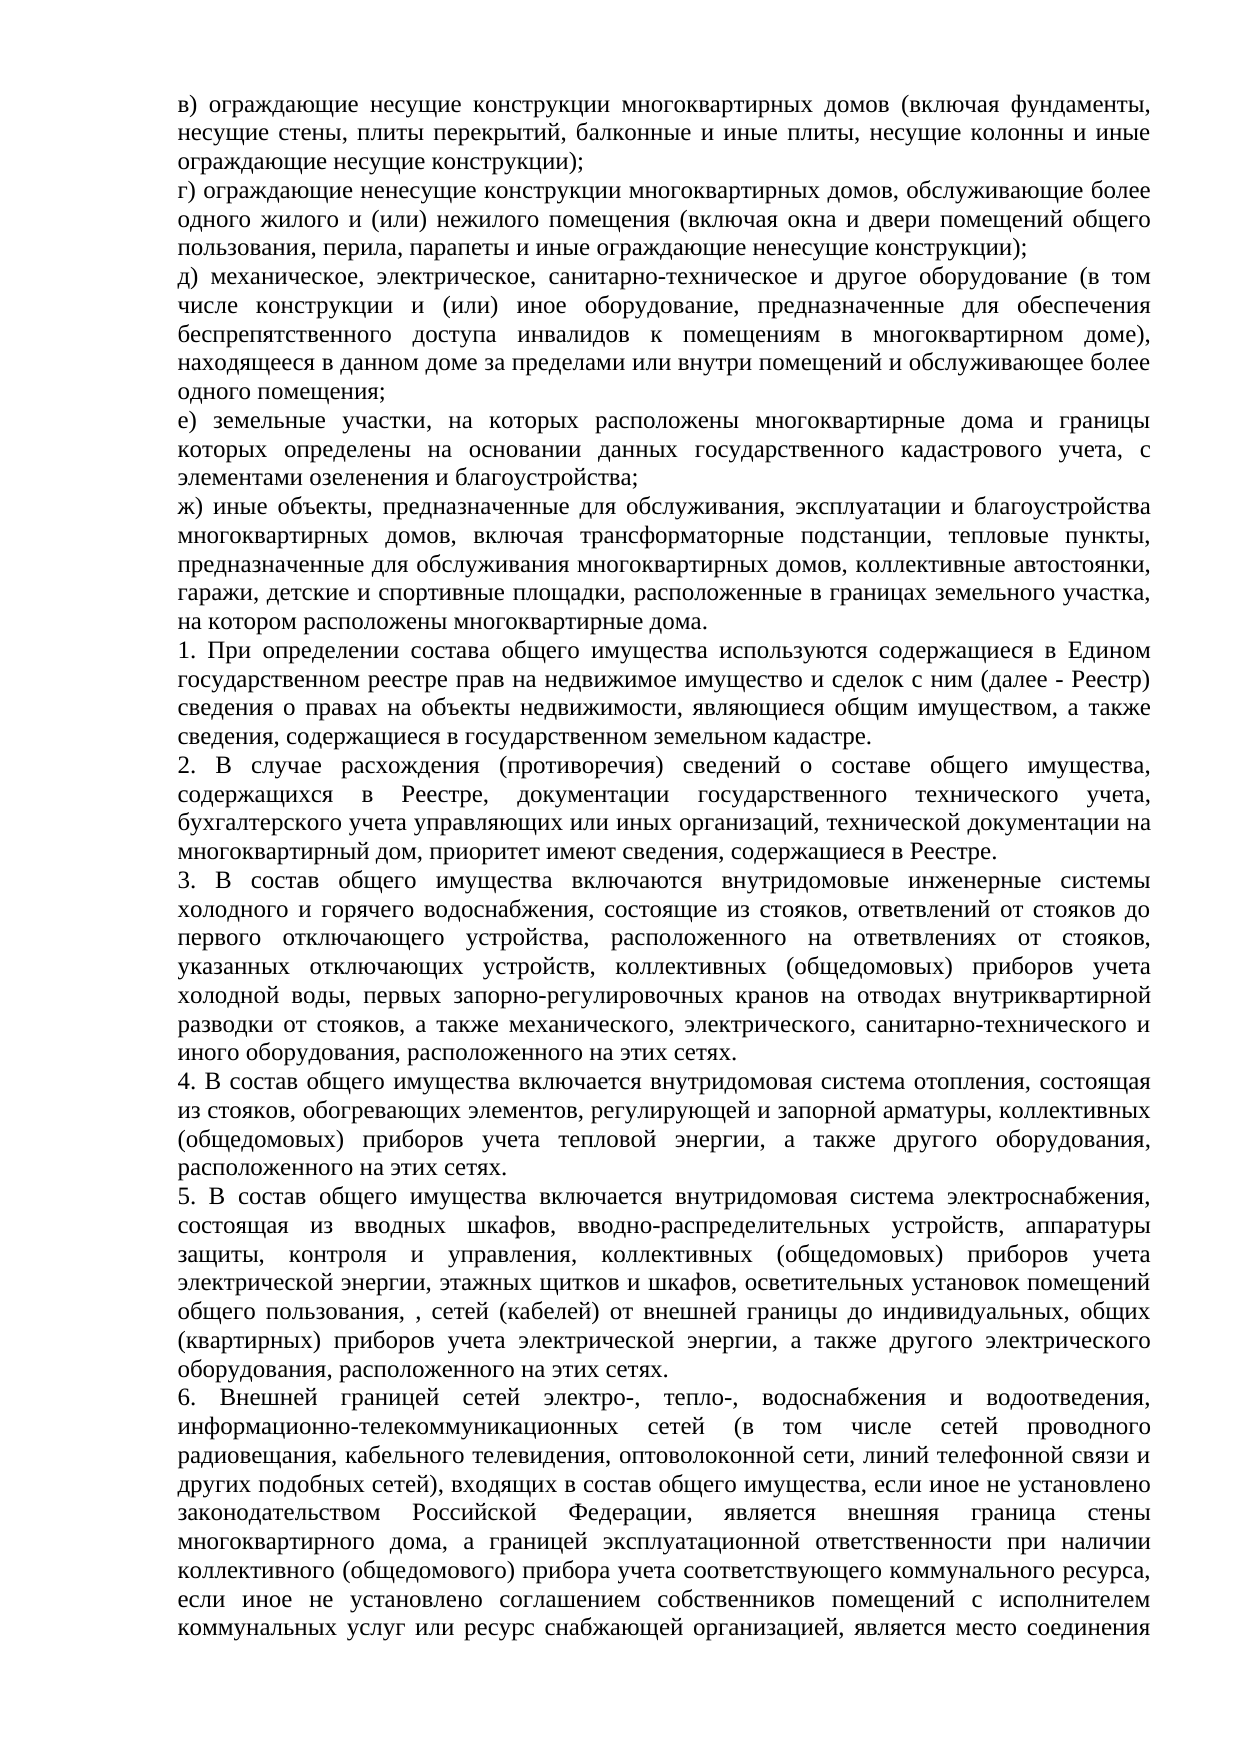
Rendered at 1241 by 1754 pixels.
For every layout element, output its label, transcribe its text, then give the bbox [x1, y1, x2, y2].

list 1. При определении состава общего имущества используются содержащиеся в Едином государственном реестре прав на недвижимое имущество и сделок с ним (далее - Реестр) сведения о правах на объекты недвижимости, являющиеся общим имуществом, а также сведения, содержащиеся в государственном земельном кадастре. [177, 635, 1152, 750]
list д) механическое, электрическое, санитарно-техническое и другое оборудование (в том числе конструкции и (или) иное оборудование, предназначенные для обеспечения беспрепятственного доступа инвалидов к помещениям в многоквартирном доме), находящееся в данном доме за пределами или внутри помещений и обслуживающее более одного помещения; [379, 376, 1152, 405]
list 2. В случае расхождения (противоречия) сведений о составе общего имущества, содержащихся в Реестре, документации государственного технического учета, бухгалтерского учета управляющих или иных организаций, технической документации на многоквартирный дом, приоритет имеют сведения, содержащиеся в Реестре. [177, 750, 1152, 865]
list е) земельные участки, на которых расположены многоквартирные дома и границы которых определены на основании данных государственного кадастрового учета, с элементами озеленения и благоустройства; [177, 405, 1152, 491]
list 5. В состав общего имущества включается внутридомовая система электроснабжения, состоящая из вводных шкафов, вводно-распределительных устройств, аппаратуры защиты, контроля и управления, коллективных (общедомовых) приборов учета электрической энергии, этажных щитков и шкафов, осветительных установок помещений общего пользования, , сетей (кабелей) от внешней границы до индивидуальных, общих (квартирных) приборов учета электрической энергии, а также другого электрического оборудования, расположенного на этих сетях. [177, 1181, 1152, 1382]
list ж) иные объекты, предназначенные для обслуживания, эксплуатации и благоустройства многоквартирных домов, включая трансформаторные подстанции, тепловые пункты, предназначенные для обслуживания многоквартирных домов, коллективные автостоянки, гаражи, детские и спортивные площадки, расположенные в границах земельного участка, на котором расположены многоквартирные дома. [177, 491, 1152, 635]
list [177, 1382, 1152, 1641]
list 3. В состав общего имущества включаются внутридомовые инженерные системы холодного и горячего водоснабжения, состоящие из стояков, ответвлений от стояков до первого отключающего устройства, расположенного на ответвлениях от стояков, указанных отключающих устройств, коллективных (общедомовых) приборов учета холодной воды, первых запорно-регулировочных кранов на отводах внутриквартирной разводки от стояков, а также механического, электрического, санитарно-технического и иного оборудования, расположенного на этих сетях. [177, 865, 1152, 1066]
list г) ограждающие ненесущие конструкции многоквартирных домов, обслуживающие более одного жилого и (или) нежилого помещения (включая окна и двери помещений общего пользования, перила, парапеты и иные ограждающие ненесущие конструкции); [177, 175, 1152, 261]
list 4. В состав общего имущества включается внутридомовая система отопления, состоящая из стояков, обогревающих элементов, регулирующей и запорной арматуры, коллективных (общедомовых) приборов учета тепловой энергии, а также другого оборудования, расположенного на этих сетях. [177, 1066, 1152, 1181]
list в) ограждающие несущие конструкции многоквартирных домов (включая фундаменты, несущие стены, плиты перекрытий, балконные и иные плиты, несущие колонны и иные ограждающие несущие конструкции); [177, 89, 1152, 175]
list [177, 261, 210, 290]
